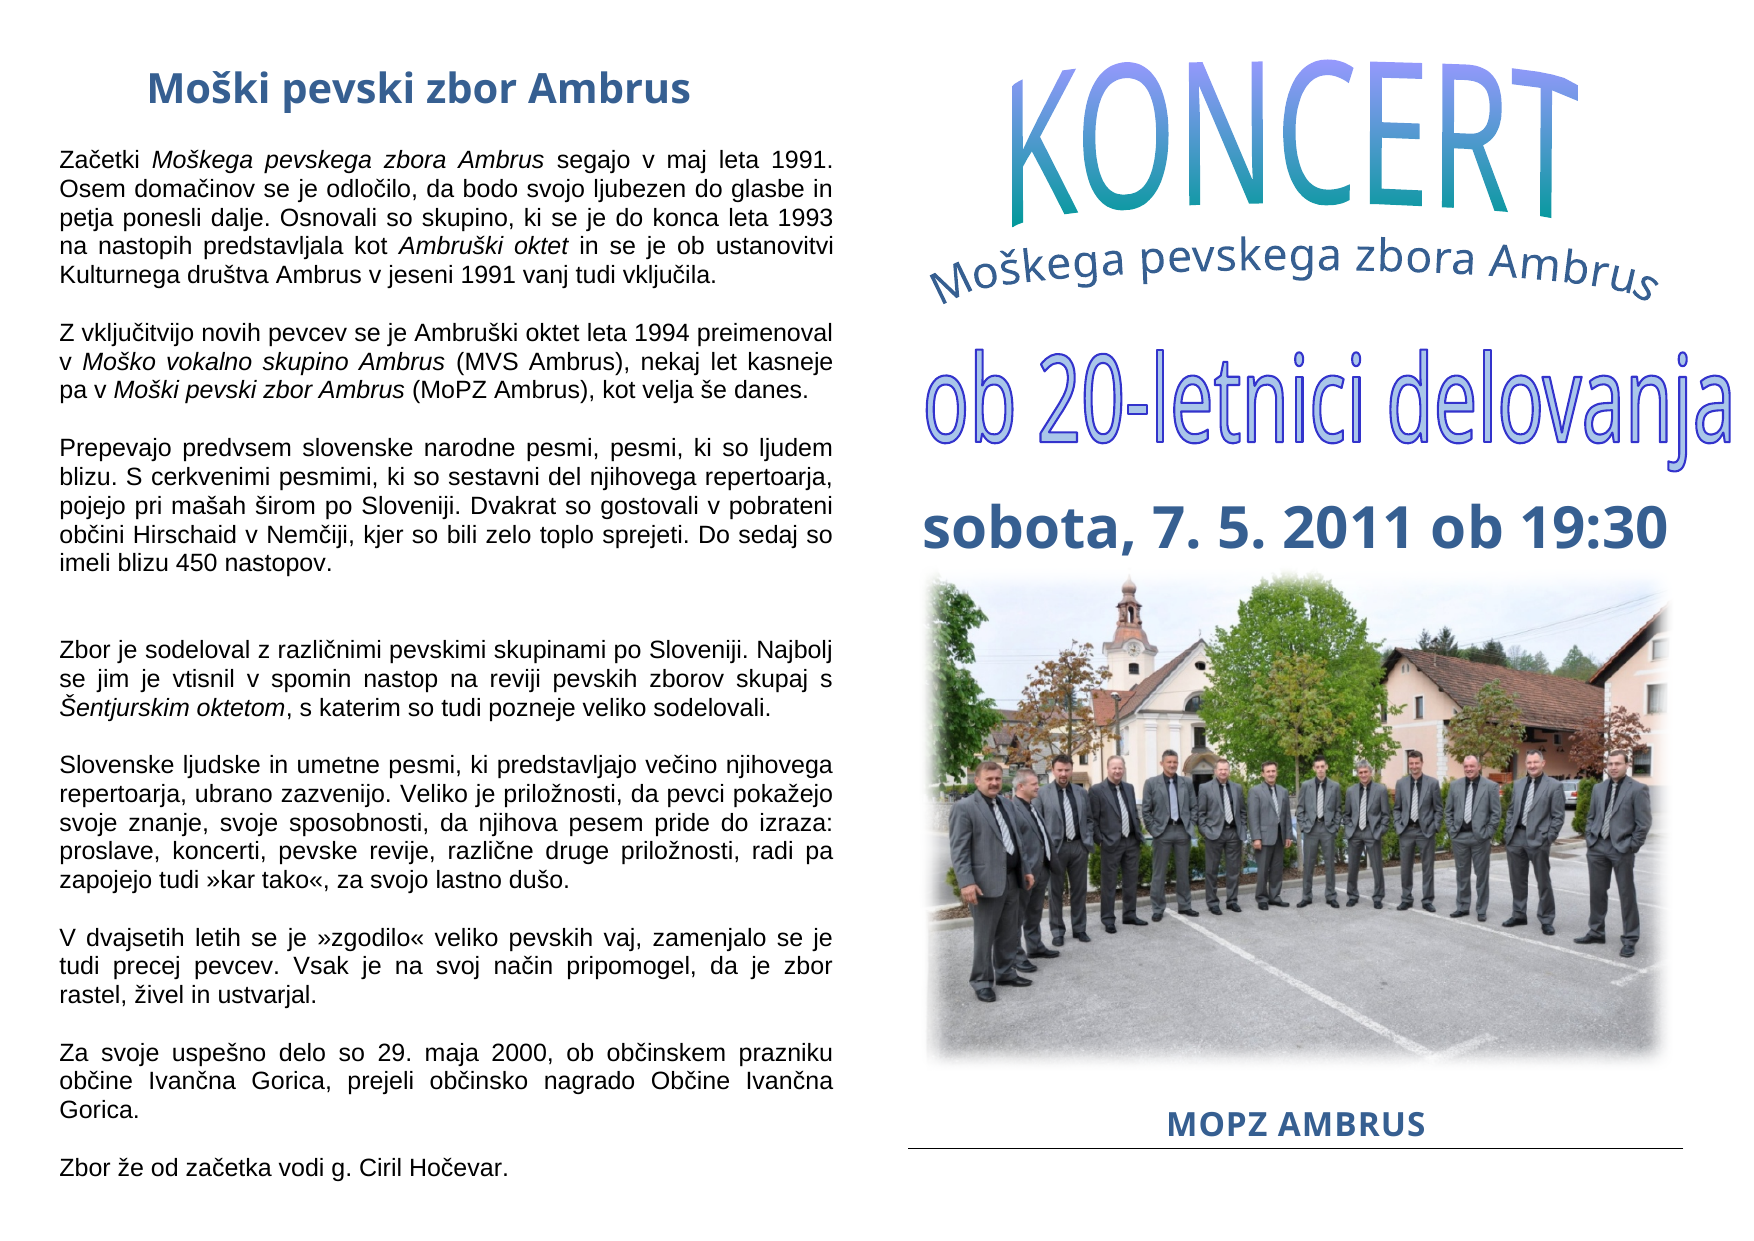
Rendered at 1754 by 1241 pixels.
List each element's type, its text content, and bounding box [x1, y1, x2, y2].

picture [949, 595, 1645, 1043]
text MOPZ AMBRUS [908, 1101, 1683, 1148]
text Za svoje uspešno delo so 29. maja 2000, ob občinskem prazniku občine Ivančna Gorica, prejeli občinsko nagrado Občine Ivančna Gorica. [59, 1037, 834, 1124]
text Zbor je sodeloval z različnimi pevskimi skupinami po Sloveniji. Najbolj se jim je vtisnil v spomin nastop na reviji pevskih zborov skupaj s Šentjurskim oktetom, s katerim so tudi pozneje veliko sodelovali. [59, 635, 834, 721]
text Zbor že od začetka vodi g. Ciril Hočevar. [59, 1152, 834, 1181]
text Prepevajo predvsem slovenske narodne pesmi, pesmi, ki so ljudem blizu. S cerkvenimi pesmimi, ki so sestavni del njihovega repertoarja, pojejo pri mašah širom po Sloveniji. Dvakrat so gostovali v pobrateni občini Hirschaid v Nemčiji, kjer so bili zelo toplo sprejeti. Do sedaj so imeli blizu 450 nastopov. [59, 433, 834, 577]
text Slovenske ljudske in umetne pesmi, ki predstavljajo večino njihovega repertoarja, ubrano zazvenijo. Veliko je priložnosti, da pevci pokažejo svoje znanje, svoje sposobnosti, da njihova pesem pride do izraza: proslave, koncerti, pevske revije, različne druge priložnosti, radi pa zapojejo tudi »kar tako«, za svojo lastno dušo. [59, 750, 834, 894]
text Z vključitvijo novih pevcev se je Ambruški oktet leta 1994 preimenoval v Moško vokalno skupino Ambrus (MVS Ambrus), nekaj let kasneje pa v Moški pevski zbor Ambrus (MoPZ Ambrus), kot velja še danes. [59, 318, 834, 404]
text sobota, 7. 5. 2011 ob 19:30 [908, 486, 1683, 565]
text V dvajsetih letih se je »zgodilo« veliko pevskih vaj, zamenjalo se je tudi precej pevcev. Vsak je na svoj način pripomogel, da je zbor rastel, živel in ustvarjal. [59, 922, 834, 1009]
subtitle Moški pevski zbor Ambrus [3, 59, 834, 116]
text Začetki Moškega pevskega zbora Ambrus segajo v maj leta 1991. Osem domačinov se je odločilo, da bodo svojo ljubezen do glasbe in petja ponesli dalje. Osnovali so skupino, ki se je do konca leta 1993 na nastopih predstavljala kot Ambruški oktet in se je ob ustanovitvi Kulturnega društva Ambrus v jeseni 1991 vanj tudi vključila. [59, 145, 834, 289]
